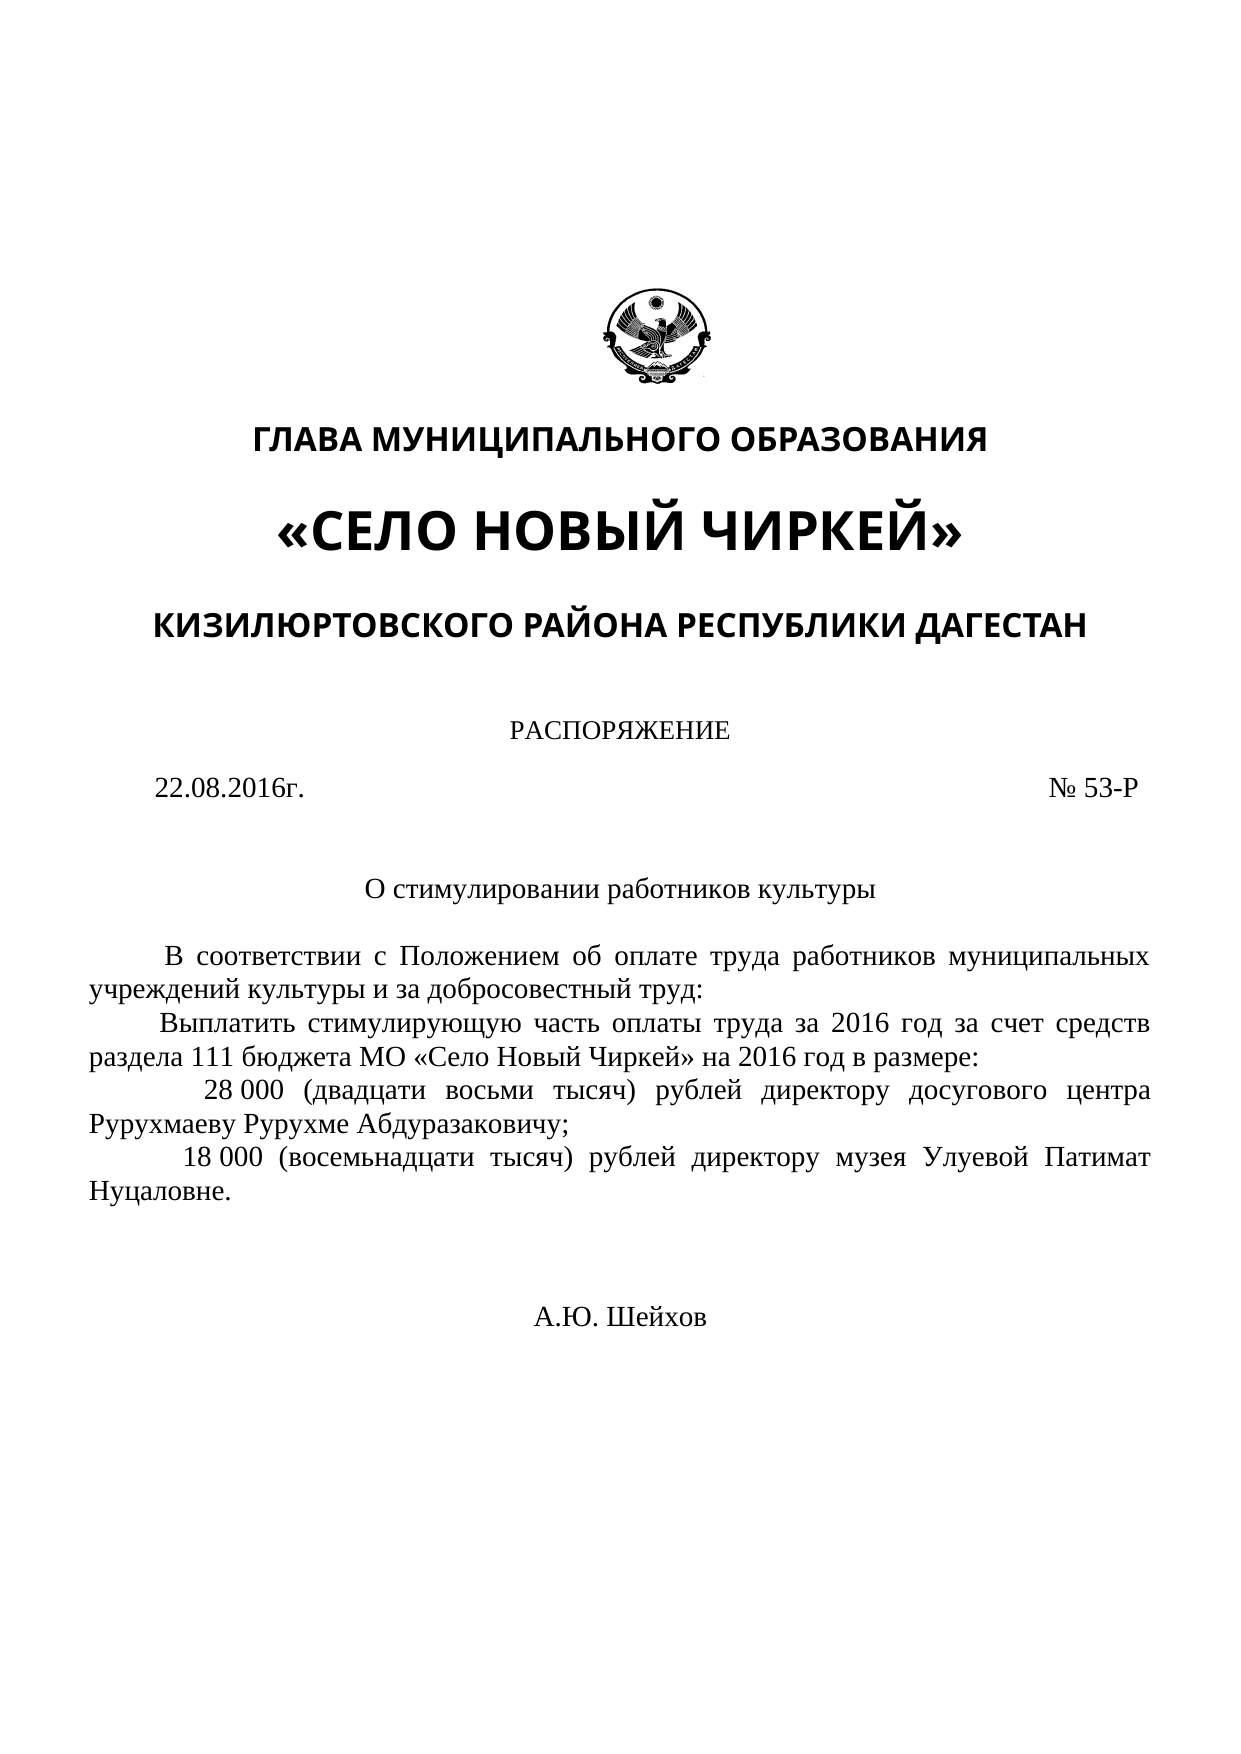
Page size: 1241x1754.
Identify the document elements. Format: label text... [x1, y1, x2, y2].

text РАСПОРЯЖЕНИЕ [89, 714, 1152, 745]
title «СЕЛО НОВЫЙ ЧИРКЕЙ» [89, 492, 1152, 566]
title ГЛАВА МУНИЦИПАЛЬНОГО ОБРАЗОВАНИЯ [89, 415, 1152, 461]
text О стимулировании работников культуры [89, 871, 1152, 904]
text А.Ю. Шейхов [89, 1299, 1152, 1333]
picture [602, 287, 712, 386]
text Выплатить стимулирующую часть оплаты труда за 2016 год за счет средств раздела 111 бюджета МО «Село Новый Чиркей» на 2016 год в размере: [89, 1005, 1152, 1072]
text 18 000 (восемьнадцати тысяч) рублей директору музея Улуевой Патимат Нуцаловне. [89, 1139, 1152, 1206]
text 22.08.2016г. № 53-Р [89, 770, 1152, 804]
text В соответствии с Положением об оплате труда работников муниципальных учреждений культуры и за добросовестный труд: [89, 938, 1152, 1005]
title КИЗИЛЮРТОВСКОГО РАЙОНА РЕСПУБЛИКИ ДАГЕСТАН [89, 602, 1152, 648]
text 28 000 (двадцати восьми тысяч) рублей директору досугового центра Рурухмаеву Рурухме Абдуразаковичу; [89, 1072, 1152, 1139]
